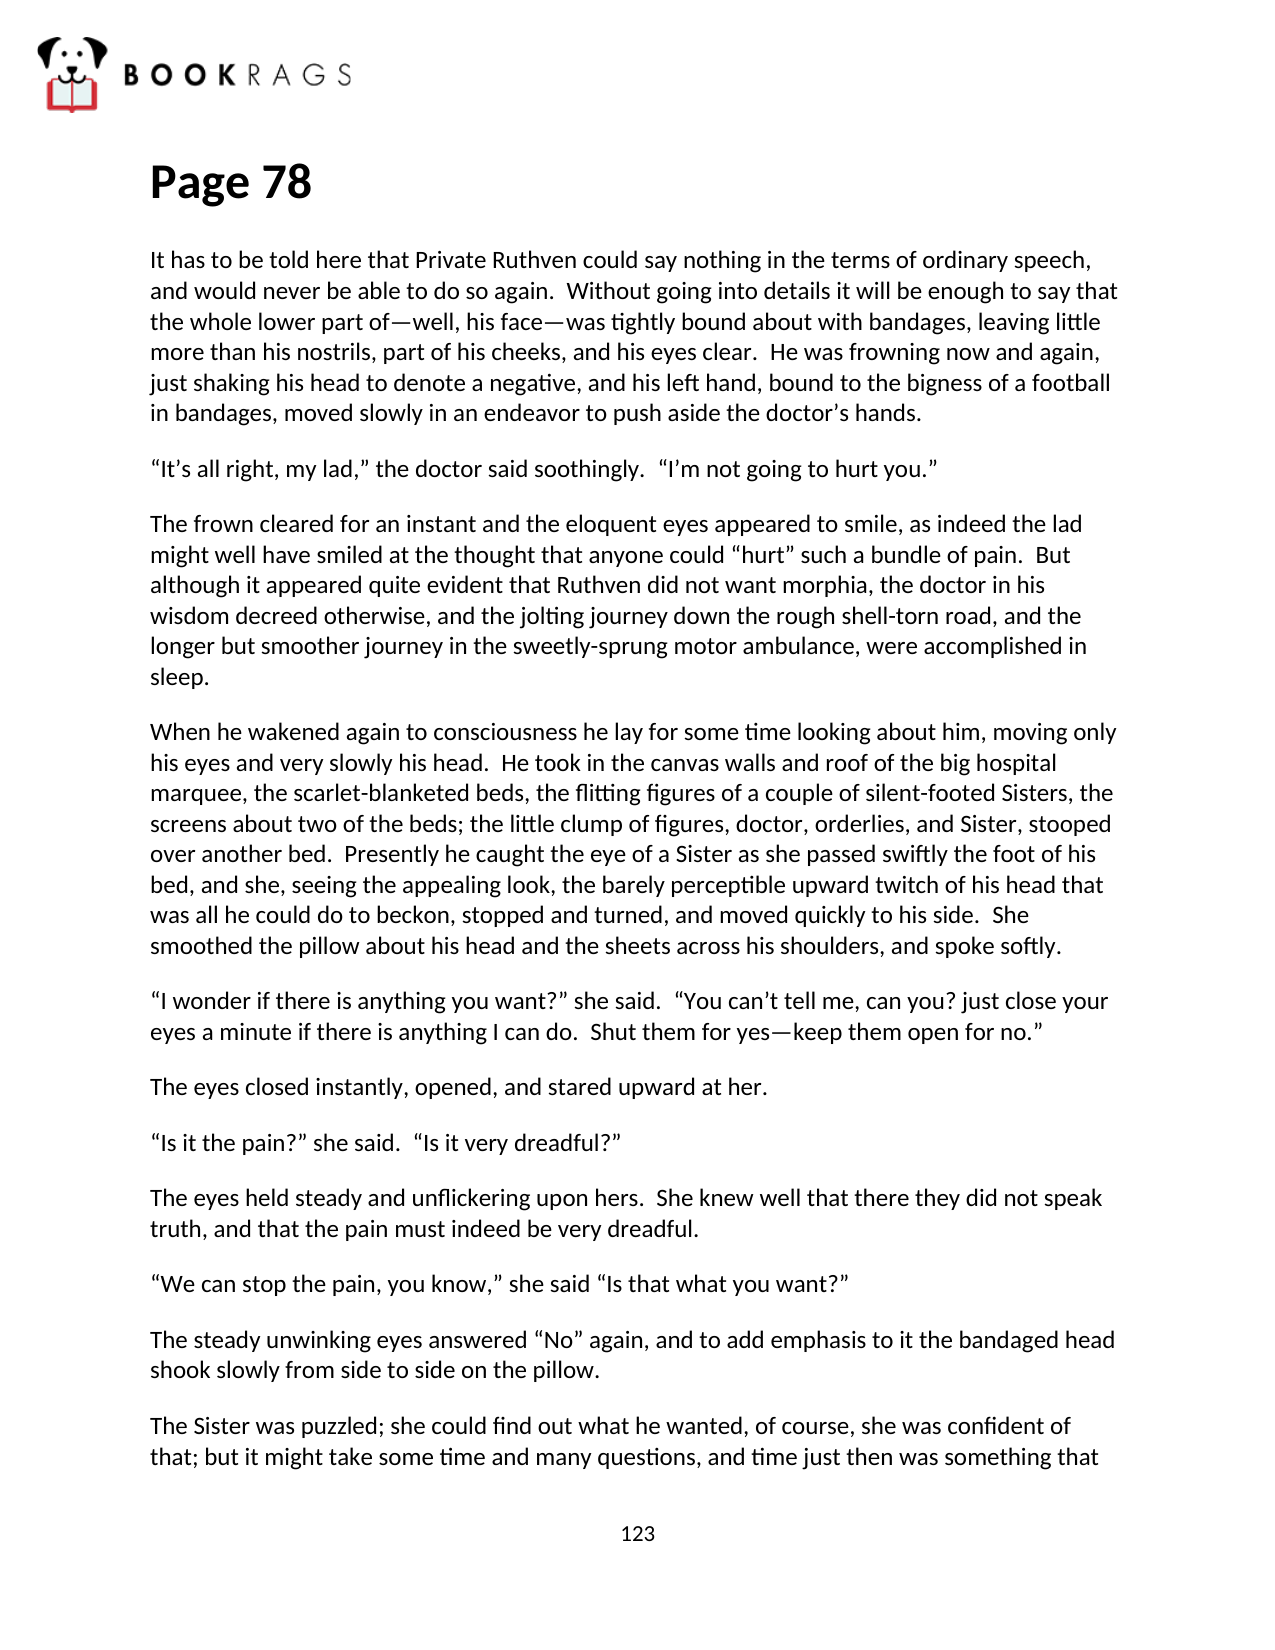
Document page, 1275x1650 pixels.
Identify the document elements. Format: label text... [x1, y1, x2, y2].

text When he wakened again to consciousness he lay for some time looking about him, moving only his eyes and very slowly his head. He took in the canvas walls and roof of the big hospital marquee, the scarlet-blanketed beds, the flitting figures of a couple of silent-footed Sisters, the screens about two of the beds; the little clump of figures, doctor, orderlies, and Sister, stooped over another bed. Presently he caught the eye of a Sister as she passed swiftly the foot of his bed, and she, seeing the appealing look, the barely perceptible upward twitch of his head that was all he could do to beckon, stopped and turned, and moved quickly to his side. She smoothed the pillow about his head and the sheets across his shoulders, and spoke softly. [150, 716, 1125, 961]
text Page 78 [150, 150, 1125, 211]
text “Is it the pain?” she said. “Is it very dreadful?” [150, 1127, 1125, 1158]
text It has to be told here that Private Ruthven could say nothing in the terms of ordinary speech, and would never be able to do so again. Without going into details it will be enough to say that the whole lower part of—­well, his face—­was tightly bound about with bandages, leaving little more than his nostrils, part of his cheeks, and his eyes clear. He was frowning now and again, just shaking his head to denote a negative, and his left hand, bound to the bigness of a football in bandages, moved slowly in an endeavor to push aside the doctor’s hands. [150, 244, 1125, 428]
text The eyes held steady and unflickering upon hers. She knew well that there they did not speak truth, and that the pain must indeed be very dreadful. [150, 1183, 1125, 1244]
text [150, 1410, 1125, 1471]
text The frown cleared for an instant and the eloquent eyes appeared to smile, as indeed the lad might well have smiled at the thought that anyone could “hurt” such a bundle of pain. But although it appeared quite evident that Ruthven did not want morphia, the doctor in his wisdom decreed otherwise, and the jolting journey down the rough shell-torn road, and the longer but smoother journey in the sweetly-sprung motor ambulance, were accomplished in sleep. [150, 508, 1125, 691]
text The steady unwinking eyes answered “No” again, and to add emphasis to it the bandaged head shook slowly from side to side on the pillow. [150, 1324, 1125, 1385]
text “We can stop the pain, you know,” she said “Is that what you want?” [150, 1269, 1125, 1299]
text The eyes closed instantly, opened, and stared upward at her. [150, 1072, 1125, 1102]
text “I wonder if there is anything you want?” she said. “You can’t tell me, can you? just close your eyes a minute if there is anything I can do. Shut them for yes—­keep them open for no.” [150, 986, 1125, 1047]
text “It’s all right, my lad,” the doctor said soothingly. “I’m not going to hurt you.” [150, 453, 1125, 483]
picture [37, 37, 351, 113]
